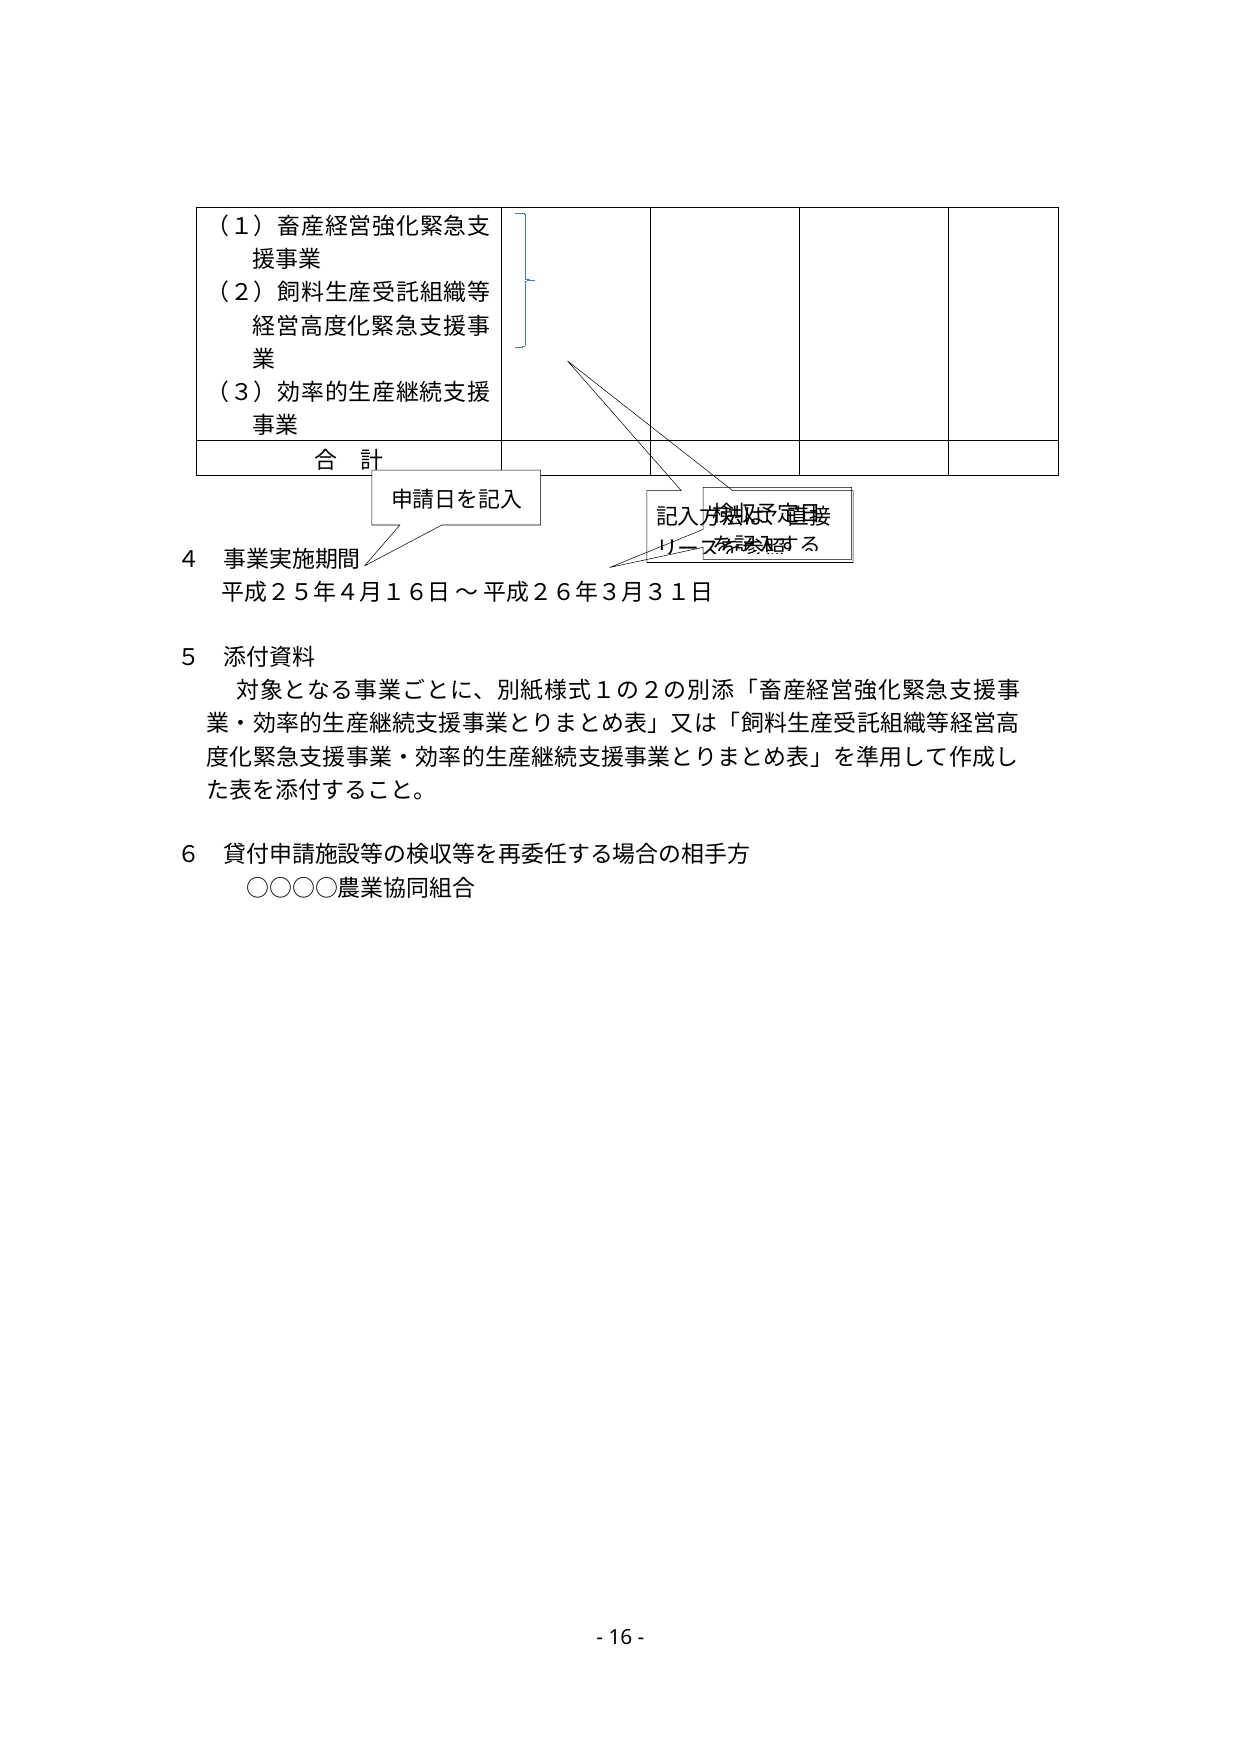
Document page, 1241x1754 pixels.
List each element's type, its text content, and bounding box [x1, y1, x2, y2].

table_cell [800, 208, 948, 440]
table_cell [502, 441, 650, 475]
table_cell [949, 441, 1058, 475]
text 対象となる事業ごとに、別紙様式１の２の別添「畜産経営強化緊急支援事業・効率的生産継続支援事業とりまとめ表」又は「飼料生産受託組織等経営高度化緊急支援事業・効率的生産継続支援事業とりまとめ表」を準用して作成した表を添付すること。 [207, 672, 1021, 805]
text ６ 貸付申請施設等の検収等を再委任する場合の相手方 [177, 836, 1021, 869]
table_cell [800, 441, 948, 475]
text ○○○○農業協同組合 [177, 869, 1021, 903]
table_cell [672, 441, 799, 475]
table_cell [949, 208, 1058, 440]
table_cell （１）畜産経営強化緊急支援事業 （２）飼料生産受託組織等経営高度化緊急支援事業 （３）効率的生産継続支援事業 [197, 208, 501, 440]
table_cell [651, 208, 799, 440]
table_cell 合 計 [197, 441, 501, 475]
text ５ 添付資料 [177, 639, 1021, 672]
table_cell [502, 208, 650, 440]
table_cell [651, 441, 711, 475]
text 平成２５年４月１６日 ～ 平成２６年３月３１日 [177, 574, 1021, 607]
text ４ 事業実施期間 [177, 541, 1021, 574]
